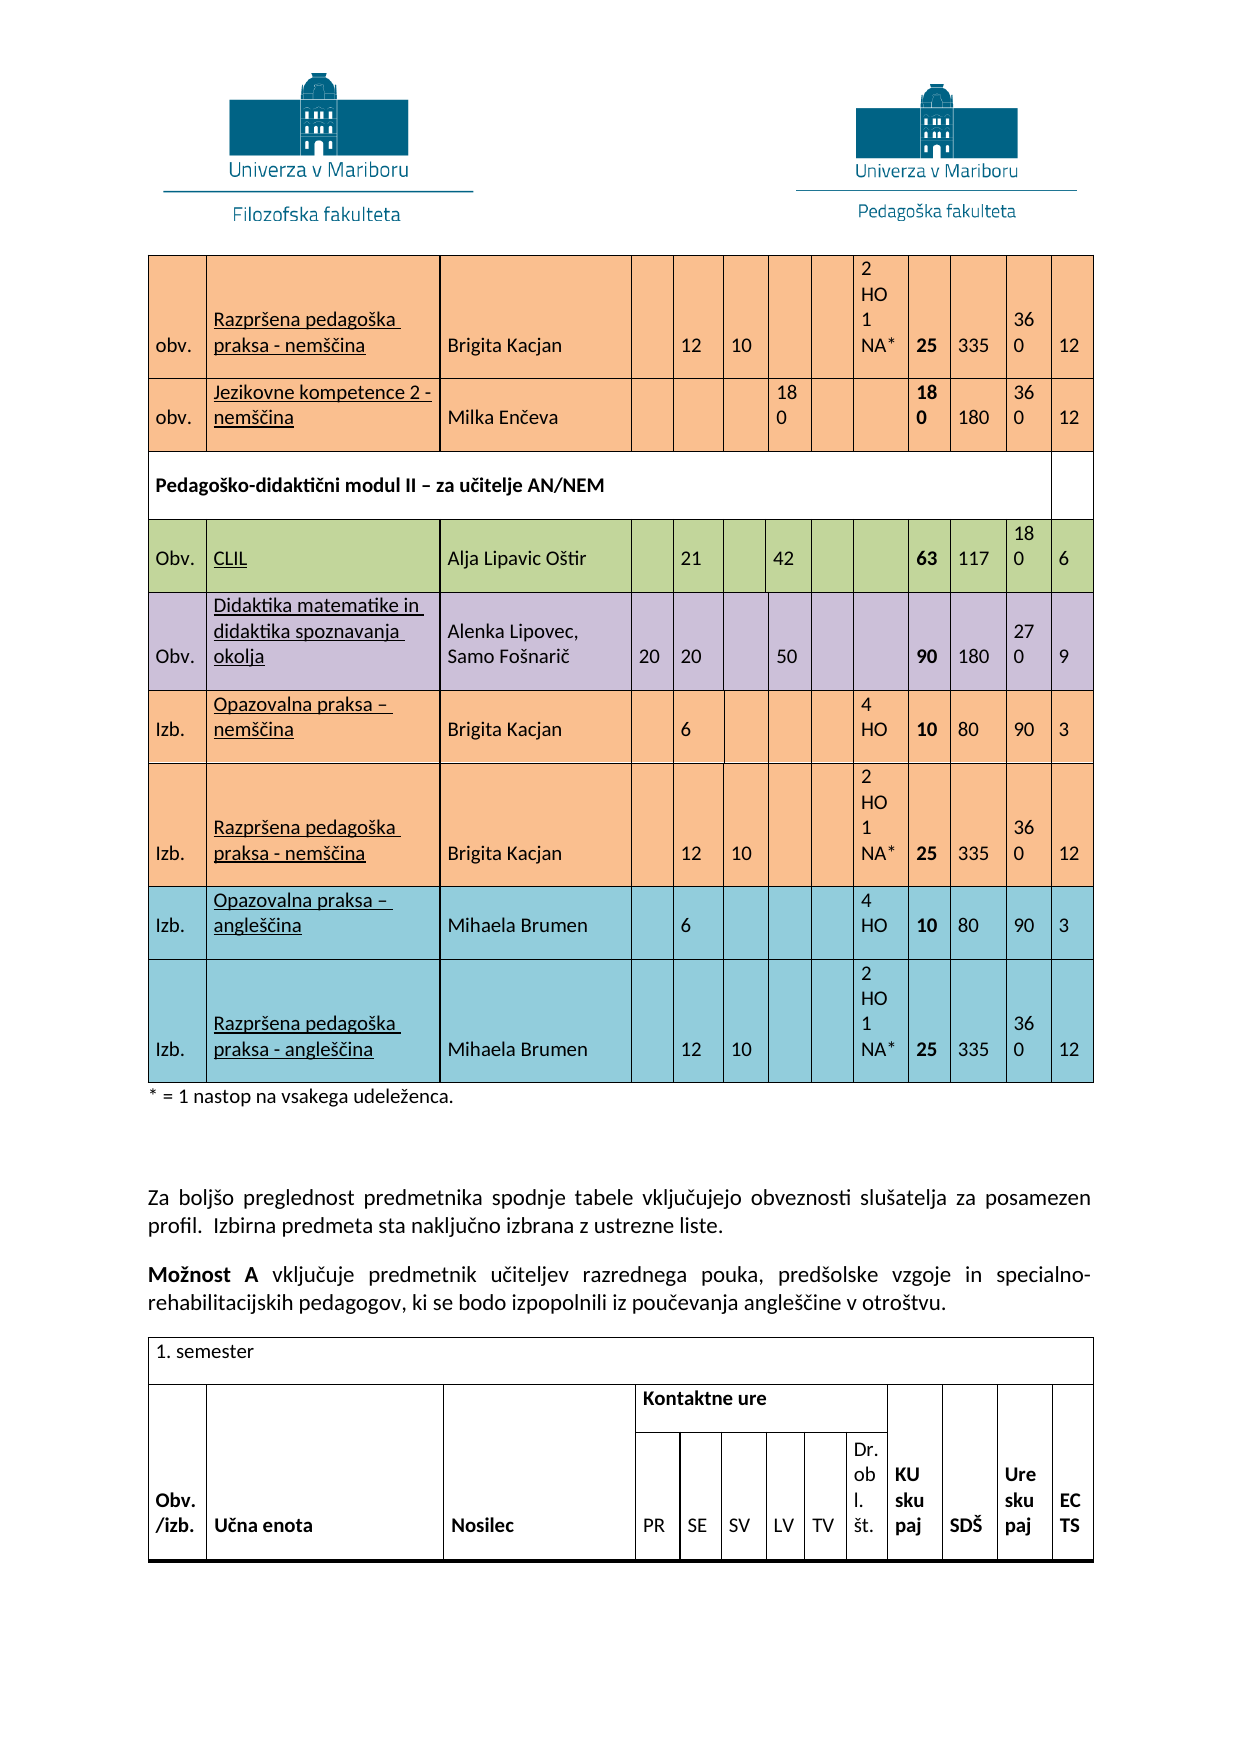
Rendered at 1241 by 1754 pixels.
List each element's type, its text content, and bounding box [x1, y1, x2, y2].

table_cell CLIL [207, 520, 439, 592]
table_cell 12 [1052, 960, 1093, 1082]
table_cell [812, 960, 853, 1082]
table_cell SV [722, 1433, 766, 1559]
table_cell 10 [724, 764, 768, 886]
table_cell obv. [149, 256, 206, 378]
table_cell SE [681, 1433, 721, 1559]
table_cell Dr. obl. št. [847, 1433, 887, 1559]
table_cell 10 [909, 887, 950, 959]
table_cell 2 HO 1 NA* [854, 764, 908, 886]
table_cell 180 [1007, 520, 1051, 592]
text * = 1 nastop na vsakega udeleženca. [148, 1083, 1093, 1109]
table_cell [724, 379, 768, 451]
table_header 1. semester [149, 1338, 1093, 1384]
table_cell 25 [909, 960, 950, 1082]
table_cell 180 [951, 379, 1006, 451]
table_cell [632, 379, 673, 451]
table_cell [632, 691, 673, 762]
table_cell Didaktika matematike in didaktika spoznavanja okolja [207, 593, 439, 690]
picture [163, 193, 474, 221]
table_cell Razpršena pedagoška praksa - nemščina [207, 764, 439, 886]
table_cell [769, 691, 811, 762]
table_cell 117 [951, 520, 1006, 592]
table_cell ECTS [1053, 1385, 1093, 1559]
table_cell Izb. [149, 691, 206, 762]
table_cell [632, 520, 673, 592]
table_cell 90 [1007, 691, 1051, 762]
table_cell [812, 256, 853, 378]
table_cell [812, 691, 853, 762]
table_cell 180 [909, 379, 950, 451]
table_cell Brigita Kacjan [441, 691, 631, 762]
table_cell [632, 256, 673, 378]
table_cell 180 [951, 593, 1006, 690]
table_cell 10 [724, 960, 768, 1082]
table_cell [812, 764, 853, 886]
table_cell 21 [674, 520, 723, 592]
text Možnost A vključuje predmetnik učiteljev razrednega pouka, predšolske vzgoje in specialno-rehabilitacijskih pedagogov, ki se bodo izpopolnili iz poučevanja angleščine v otroštvu. [148, 1260, 1093, 1316]
table_cell Ure skupaj [998, 1385, 1052, 1559]
table_cell Brigita Kacjan [441, 256, 631, 378]
picture [796, 84, 1077, 221]
table_cell Razpršena pedagoška praksa - angleščina [207, 960, 439, 1082]
table_cell 6 [674, 691, 724, 762]
table_cell Kontaktne ure [636, 1385, 887, 1432]
table_cell 10 [909, 691, 950, 762]
table_cell [674, 379, 723, 451]
table_cell 360 [1007, 764, 1051, 886]
table_cell 12 [1052, 256, 1093, 378]
table_cell [812, 379, 853, 451]
table_cell 20 [674, 593, 723, 690]
table_cell Izb. [149, 764, 206, 886]
table_cell 360 [1007, 256, 1051, 378]
table_cell SDŠ [943, 1385, 997, 1559]
table_cell 20 [632, 593, 673, 690]
picture [163, 73, 474, 190]
table_cell Obv. [149, 593, 206, 690]
table_cell obv. [149, 379, 206, 451]
table_cell [1052, 452, 1093, 519]
table_cell [632, 764, 673, 886]
table_cell Razpršena pedagoška praksa - nemščina [207, 256, 439, 378]
table_cell Mihaela Brumen [441, 960, 631, 1082]
table_cell 335 [951, 256, 1006, 378]
table_cell [769, 887, 811, 959]
table_cell [854, 593, 908, 690]
table_cell TV [805, 1433, 846, 1559]
table_cell 12 [1052, 379, 1093, 451]
table_cell Alja Lipavic Oštir [441, 520, 631, 592]
table_cell 42 [766, 520, 811, 592]
table_cell Izb. [149, 887, 206, 959]
table_cell 335 [951, 764, 1006, 886]
table_cell [769, 764, 811, 886]
table_cell [854, 379, 908, 451]
text Za boljšo preglednost predmetnika spodnje tabele vključujejo obveznosti slušatelja za posamezen profil. Izbirna predmeta sta naključno izbrana z ustrezne liste. [148, 1183, 1093, 1239]
table_cell [724, 887, 768, 959]
table_cell [724, 593, 768, 690]
table_cell PR [636, 1433, 679, 1559]
table_cell [632, 887, 673, 959]
table_cell 4 HO [854, 691, 908, 762]
table_cell Izb. [149, 960, 206, 1082]
table_cell [769, 960, 811, 1082]
table_cell KU skupaj [888, 1385, 942, 1559]
table_cell 63 [909, 520, 950, 592]
table_cell 9 [1052, 593, 1093, 690]
table_cell 270 [1007, 593, 1051, 690]
table_cell [724, 520, 765, 592]
table_cell 80 [951, 887, 1006, 959]
table_cell 3 [1052, 691, 1093, 762]
table_cell Opazovalna praksa – nemščina [207, 691, 439, 762]
table_cell [812, 593, 853, 690]
table_cell 12 [674, 256, 723, 378]
table_cell 12 [674, 960, 723, 1082]
table_cell 6 [674, 887, 723, 959]
table_cell 3 [1052, 887, 1093, 959]
table_cell 6 [1052, 520, 1093, 592]
table_cell [854, 520, 908, 592]
table_cell Brigita Kacjan [441, 764, 631, 886]
table_cell Pedagoško-didaktični modul II – za učitelje AN/NEM [149, 452, 1051, 519]
table_cell Učna enota [207, 1385, 443, 1559]
table_cell [812, 887, 853, 959]
table_cell [632, 960, 673, 1082]
table_cell Obv. [149, 520, 206, 592]
table_cell 25 [909, 256, 950, 378]
table_cell 2 HO 1 NA* [854, 256, 908, 378]
table_cell 335 [951, 960, 1006, 1082]
table_cell 360 [1007, 960, 1051, 1082]
table_cell Milka Enčeva [441, 379, 631, 451]
table_cell Jezikovne kompetence 2 - nemščina [207, 379, 439, 451]
table_cell Obv./izb. [149, 1385, 206, 1559]
table_cell 80 [951, 691, 1006, 762]
table_cell 50 [769, 593, 811, 690]
table_cell 2 HO 1 NA* [854, 960, 908, 1082]
table_cell 4 HO [854, 887, 908, 959]
table_cell [725, 691, 768, 762]
table_cell LV [767, 1433, 804, 1559]
table_cell Alenka Lipovec, Samo Fošnarič [441, 593, 631, 690]
table_cell 180 [769, 379, 811, 451]
table_cell 90 [909, 593, 950, 690]
table_cell Mihaela Brumen [441, 887, 631, 959]
table_cell 90 [1007, 887, 1051, 959]
table_cell [769, 256, 811, 378]
table_cell 12 [1052, 764, 1093, 886]
table_cell 12 [674, 764, 723, 886]
table_cell 25 [909, 764, 950, 886]
table_cell 10 [724, 256, 768, 378]
table_cell 360 [1007, 379, 1051, 451]
table_cell Opazovalna praksa – angleščina [207, 887, 439, 959]
table_cell Nosilec [444, 1385, 635, 1559]
table_cell [812, 520, 853, 592]
